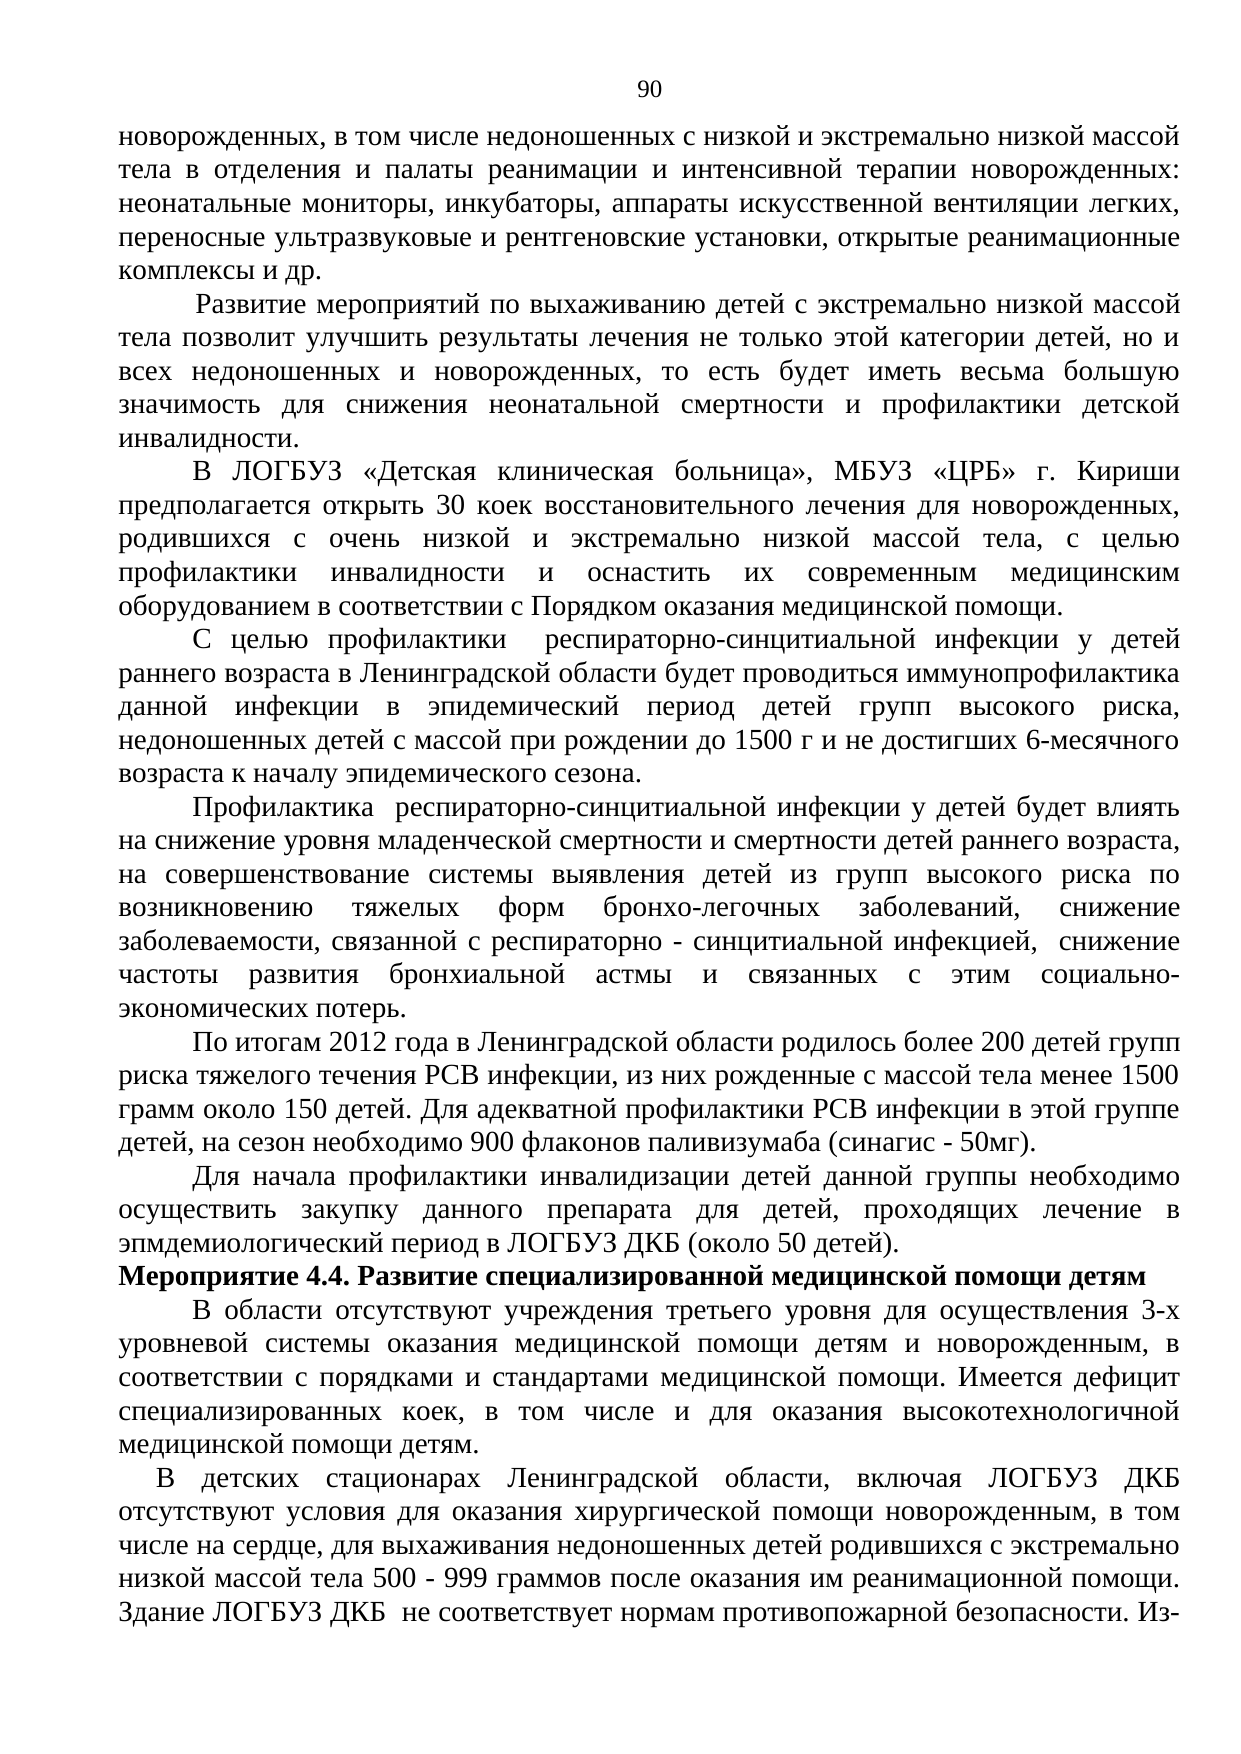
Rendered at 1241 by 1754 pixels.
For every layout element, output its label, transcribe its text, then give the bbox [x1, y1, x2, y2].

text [118, 1460, 1181, 1627]
text По итогам 2012 года в Ленинградской области родилось более 200 детей групп риска тяжелого течения РСВ инфекции, из них рожденные с массой тела менее 1500 грамм около 150 детей. Для адекватной профилактики РСВ инфекции в этой группе детей, на сезон необходимо 900 флаконов паливизумаба (синагис - 50мг). [118, 1024, 1181, 1158]
text Для начала профилактики инвалидизации детей данной группы необходимо осуществить закупку данного препарата для детей, проходящих лечение в эпмдемиологический период в ЛОГБУЗ ДКБ (около 50 детей). [118, 1158, 1181, 1258]
text Мероприятие 4.4. Развитие специализированной медицинской помощи детям [118, 1258, 1181, 1292]
text Профилактика респираторно-синцитиальной инфекции у детей будет влиять на снижение уровня младенческой смертности и смертности детей раннего возраста, на совершенствование системы выявления детей из групп высокого риска по возникновению тяжелых форм бронхо-легочных заболеваний, снижение заболеваемости, связанной с респираторно - синцитиальной инфекцией, снижение частоты развития бронхиальной астмы и связанных с этим социально-экономических потерь. [118, 789, 1181, 1024]
text В ЛОГБУЗ «Детская клиническая больница», МБУЗ «ЦРБ» г. Кириши предполагается открыть 30 коек восстановительного лечения для новорожденных, родившихся с очень низкой и экстремально низкой массой тела, с целью профилактики инвалидности и оснастить их современным медицинским оборудованием в соответствии с Порядком оказания медицинской помощи. [118, 453, 1181, 621]
text В области отсутствуют учреждения третьего уровня для осуществления 3-х уровневой системы оказания медицинской помощи детям и новорожденным, в соответствии с порядками и стандартами медицинской помощи. Имеется дефицит специализированных коек, в том числе и для оказания высокотехнологичной медицинской помощи детям. [118, 1292, 1181, 1460]
text С целью профилактики респираторно-синцитиальной инфекции у детей раннего возраста в Ленинградской области будет проводиться иммунопрофилактика данной инфекции в эпидемический период детей групп высокого риска, недоношенных детей с массой при рождении до 1500 г и не достигших 6-месячного возраста к началу эпидемического сезона. [118, 621, 1181, 789]
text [118, 118, 1181, 286]
text Развитие мероприятий по выхаживанию детей с экстремально низкой массой тела позволит улучшить результаты лечения не только этой категории детей, но и всех недоношенных и новорожденных, то есть будет иметь весьма большую значимость для снижения неонатальной смертности и профилактики детской инвалидности. [118, 286, 1181, 453]
